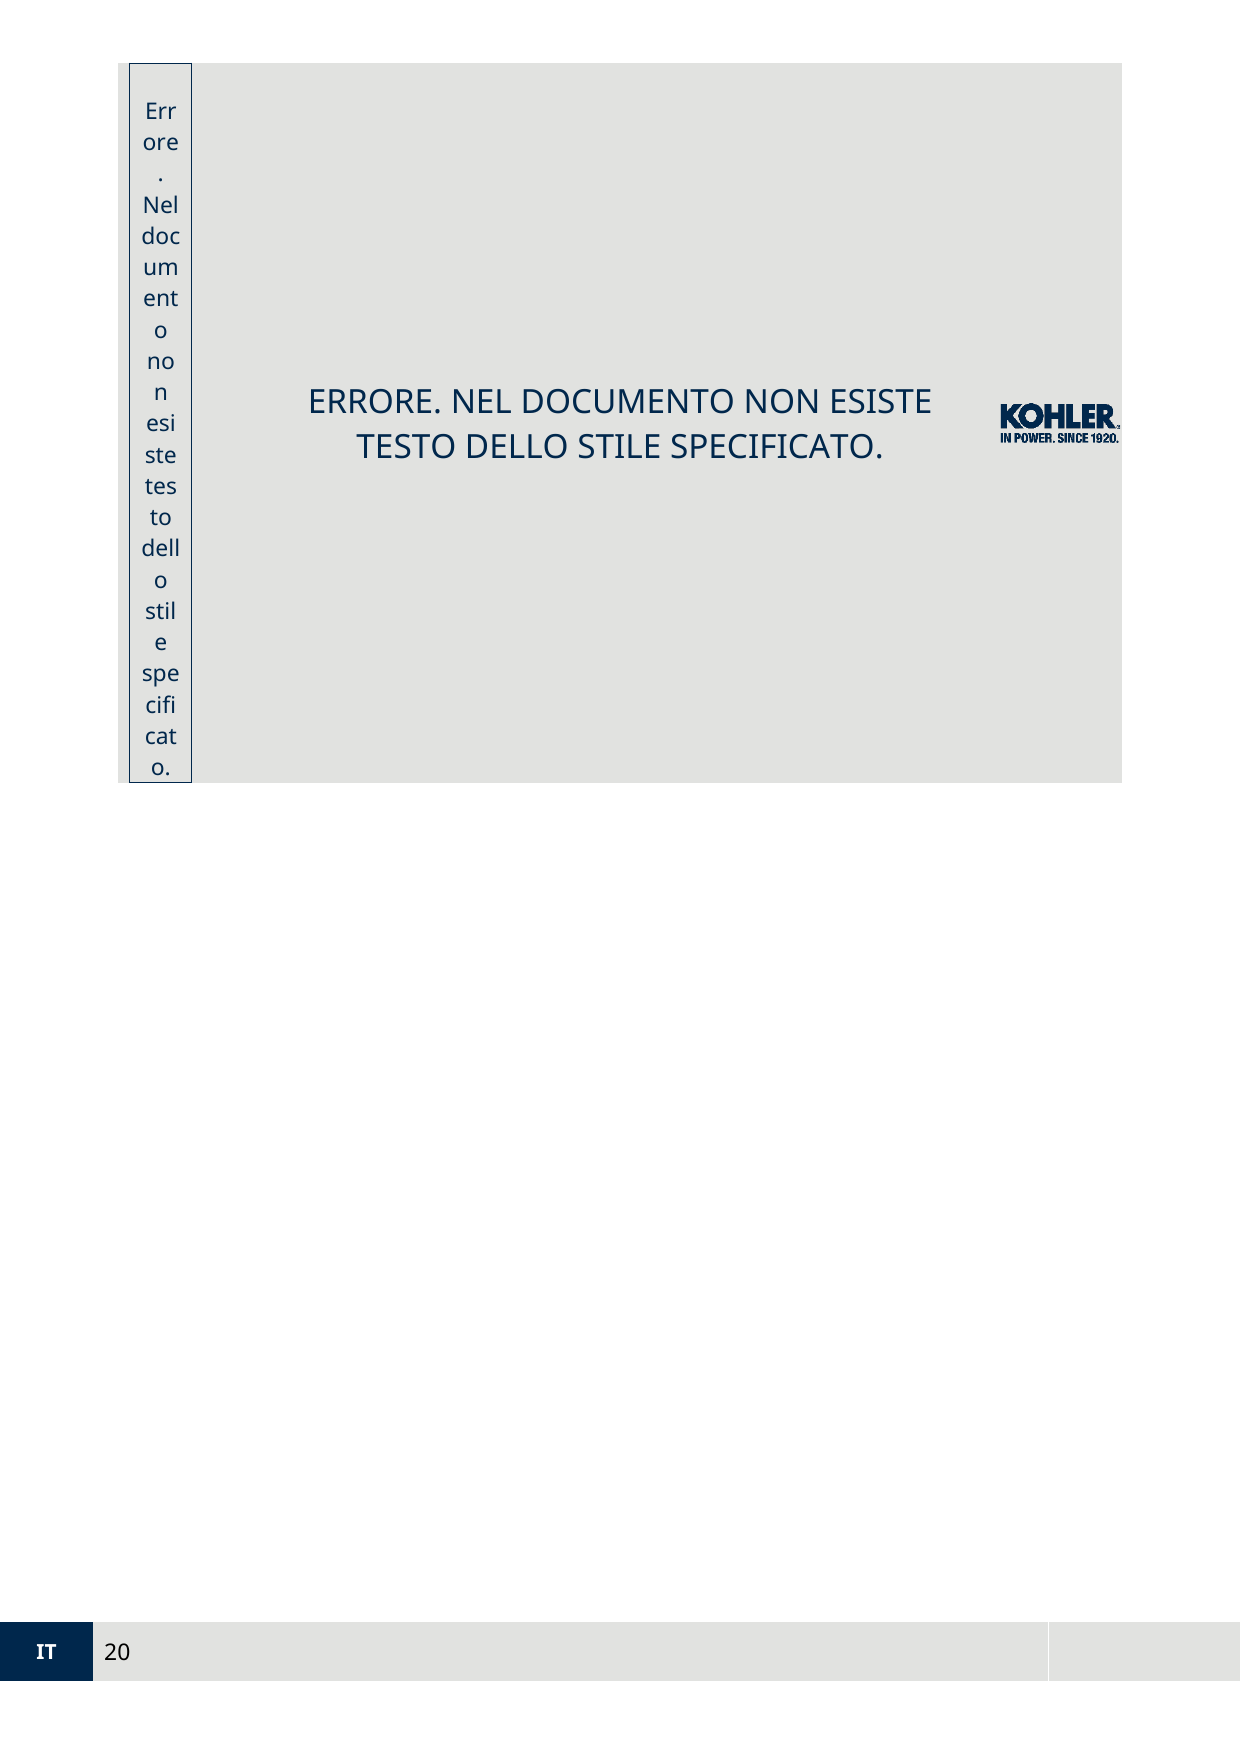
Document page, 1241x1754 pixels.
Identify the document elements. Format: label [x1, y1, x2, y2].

picture [1000, 403, 1121, 443]
